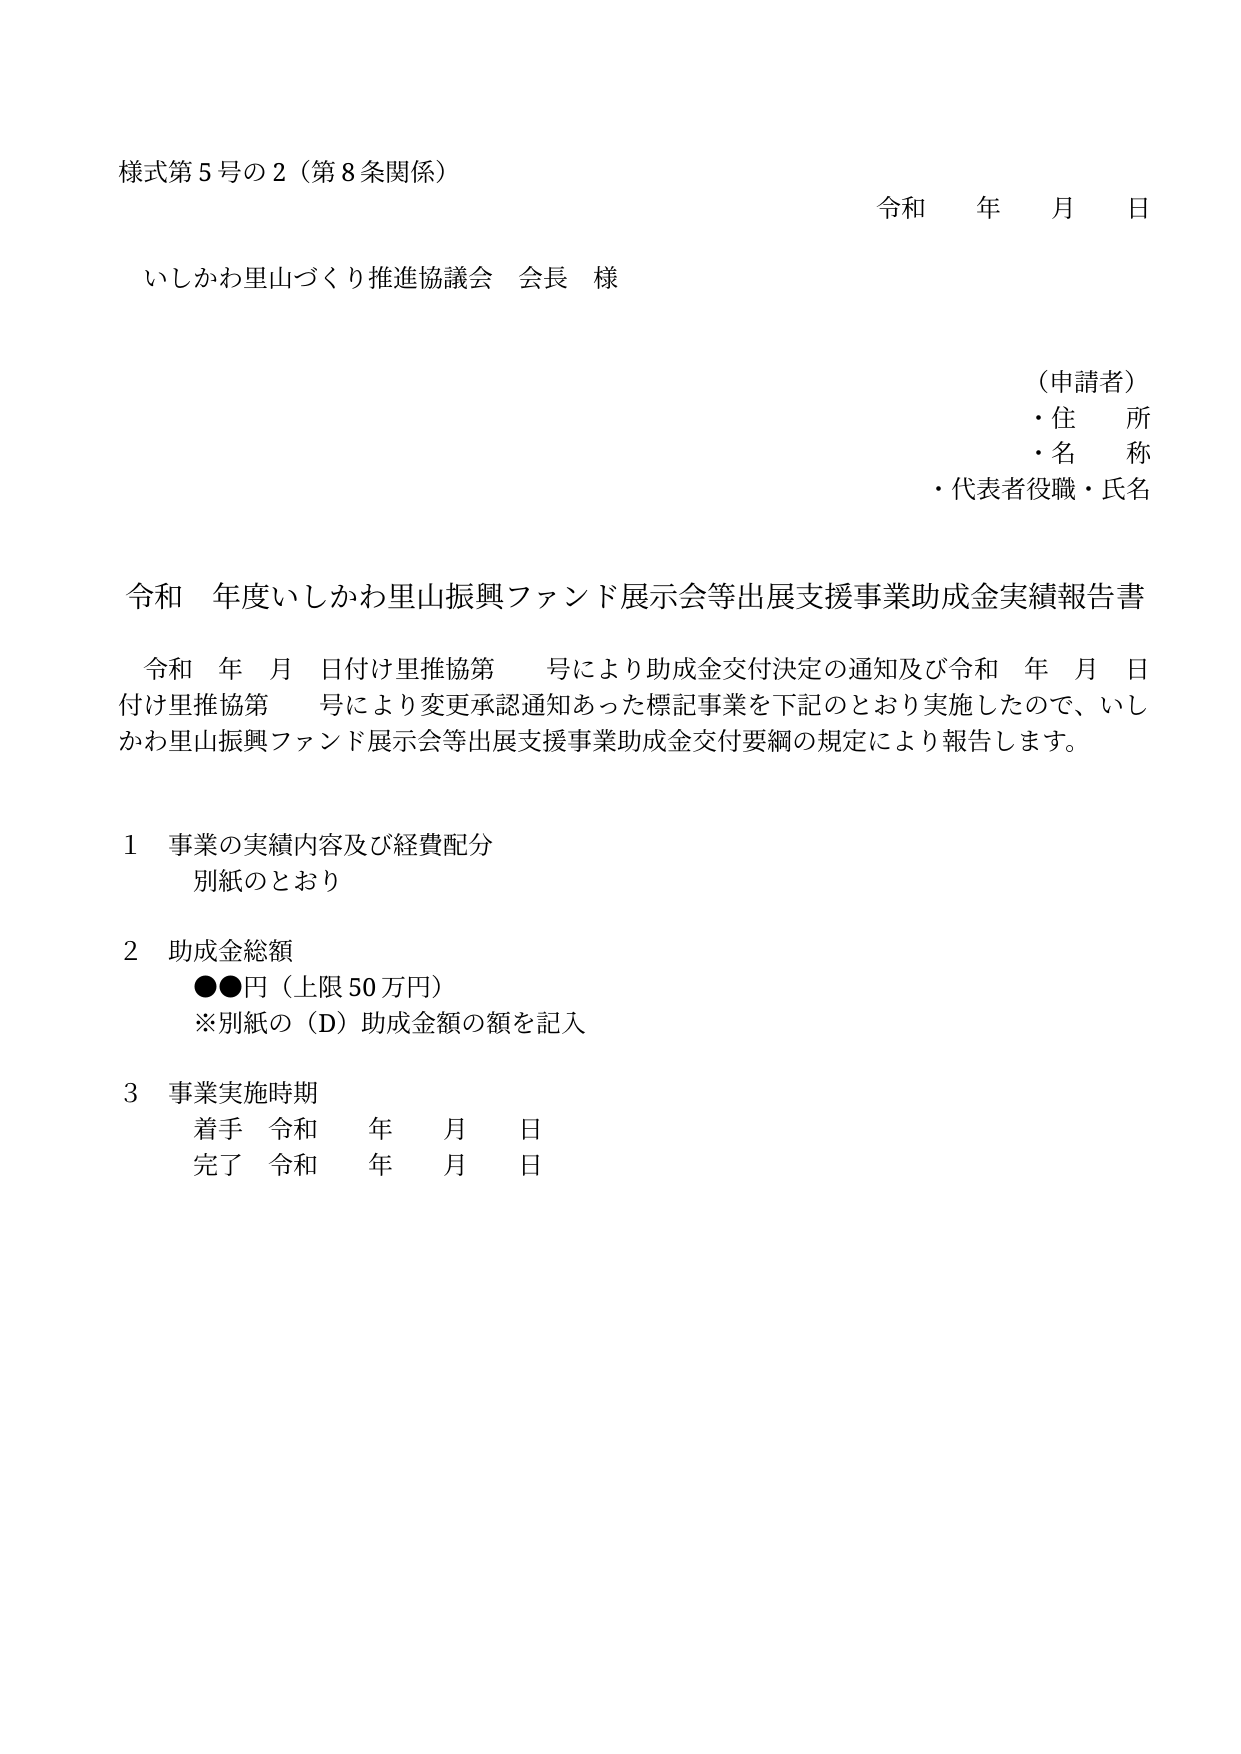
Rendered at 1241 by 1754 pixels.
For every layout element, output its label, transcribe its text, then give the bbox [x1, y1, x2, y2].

text 令和 年 月 日付け里推協第 号により助成金交付決定の通知及び令和 年 月 日付け里推協第 号により変更承認通知あった標記事業を下記のとおり実施したので、いしかわ里山振興ファンド展示会等出展支援事業助成金交付要綱の規定により報告します。 [118, 650, 1152, 758]
text 令和 年 月 日 [118, 188, 1152, 224]
text ２ 助成金総額 [118, 932, 1152, 968]
text 別紙のとおり [118, 862, 1152, 898]
text いしかわ里山づくり推進協議会 会長 様 [118, 258, 1152, 294]
text ・住 所 [118, 398, 1152, 434]
text 着手 令和 年 月 日 [118, 1110, 1152, 1146]
text ※別紙の（D）助成金額の額を記入 [118, 1004, 1152, 1040]
text １ 事業の実績内容及び経費配分 [118, 826, 1152, 862]
text ・名 称 [118, 434, 1152, 470]
text 完了 令和 年 月 日 [118, 1146, 1152, 1182]
text 様式第5号の2（第8条関係） [118, 152, 1152, 188]
text 令和 年度いしかわ里山振興ファンド展示会等出展支援事業助成金実績報告書 [118, 574, 1152, 616]
text ・代表者役職・氏名 [118, 470, 1152, 506]
text ３ 事業実施時期 [118, 1074, 1152, 1110]
text ●●円（上限50万円） [118, 968, 1152, 1004]
text （申請者） [118, 362, 1149, 398]
